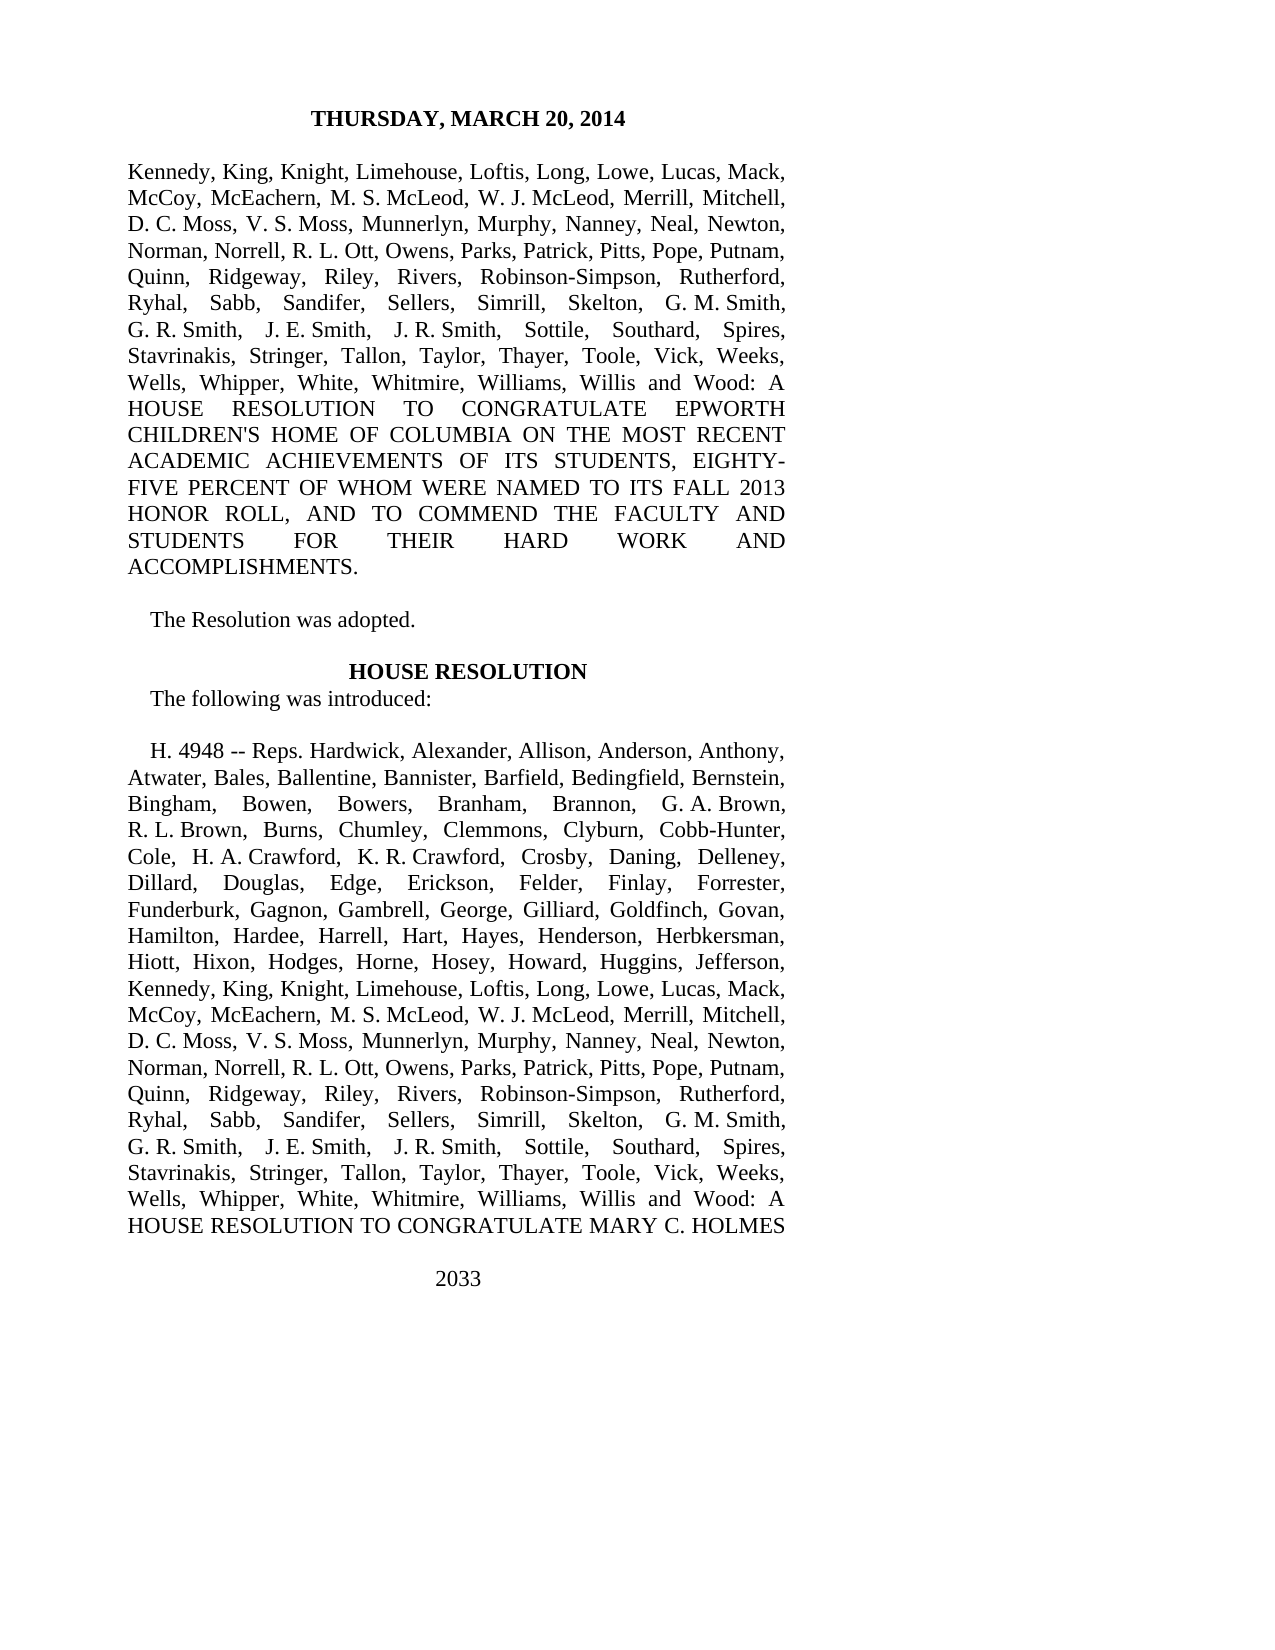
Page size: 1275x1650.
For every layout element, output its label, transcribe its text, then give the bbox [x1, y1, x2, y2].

text The Resolution was adopted. [127, 606, 786, 632]
text The following was introduced: [127, 685, 786, 711]
text HOUSE RESOLUTION [127, 658, 786, 685]
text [127, 737, 786, 1238]
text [127, 158, 786, 579]
